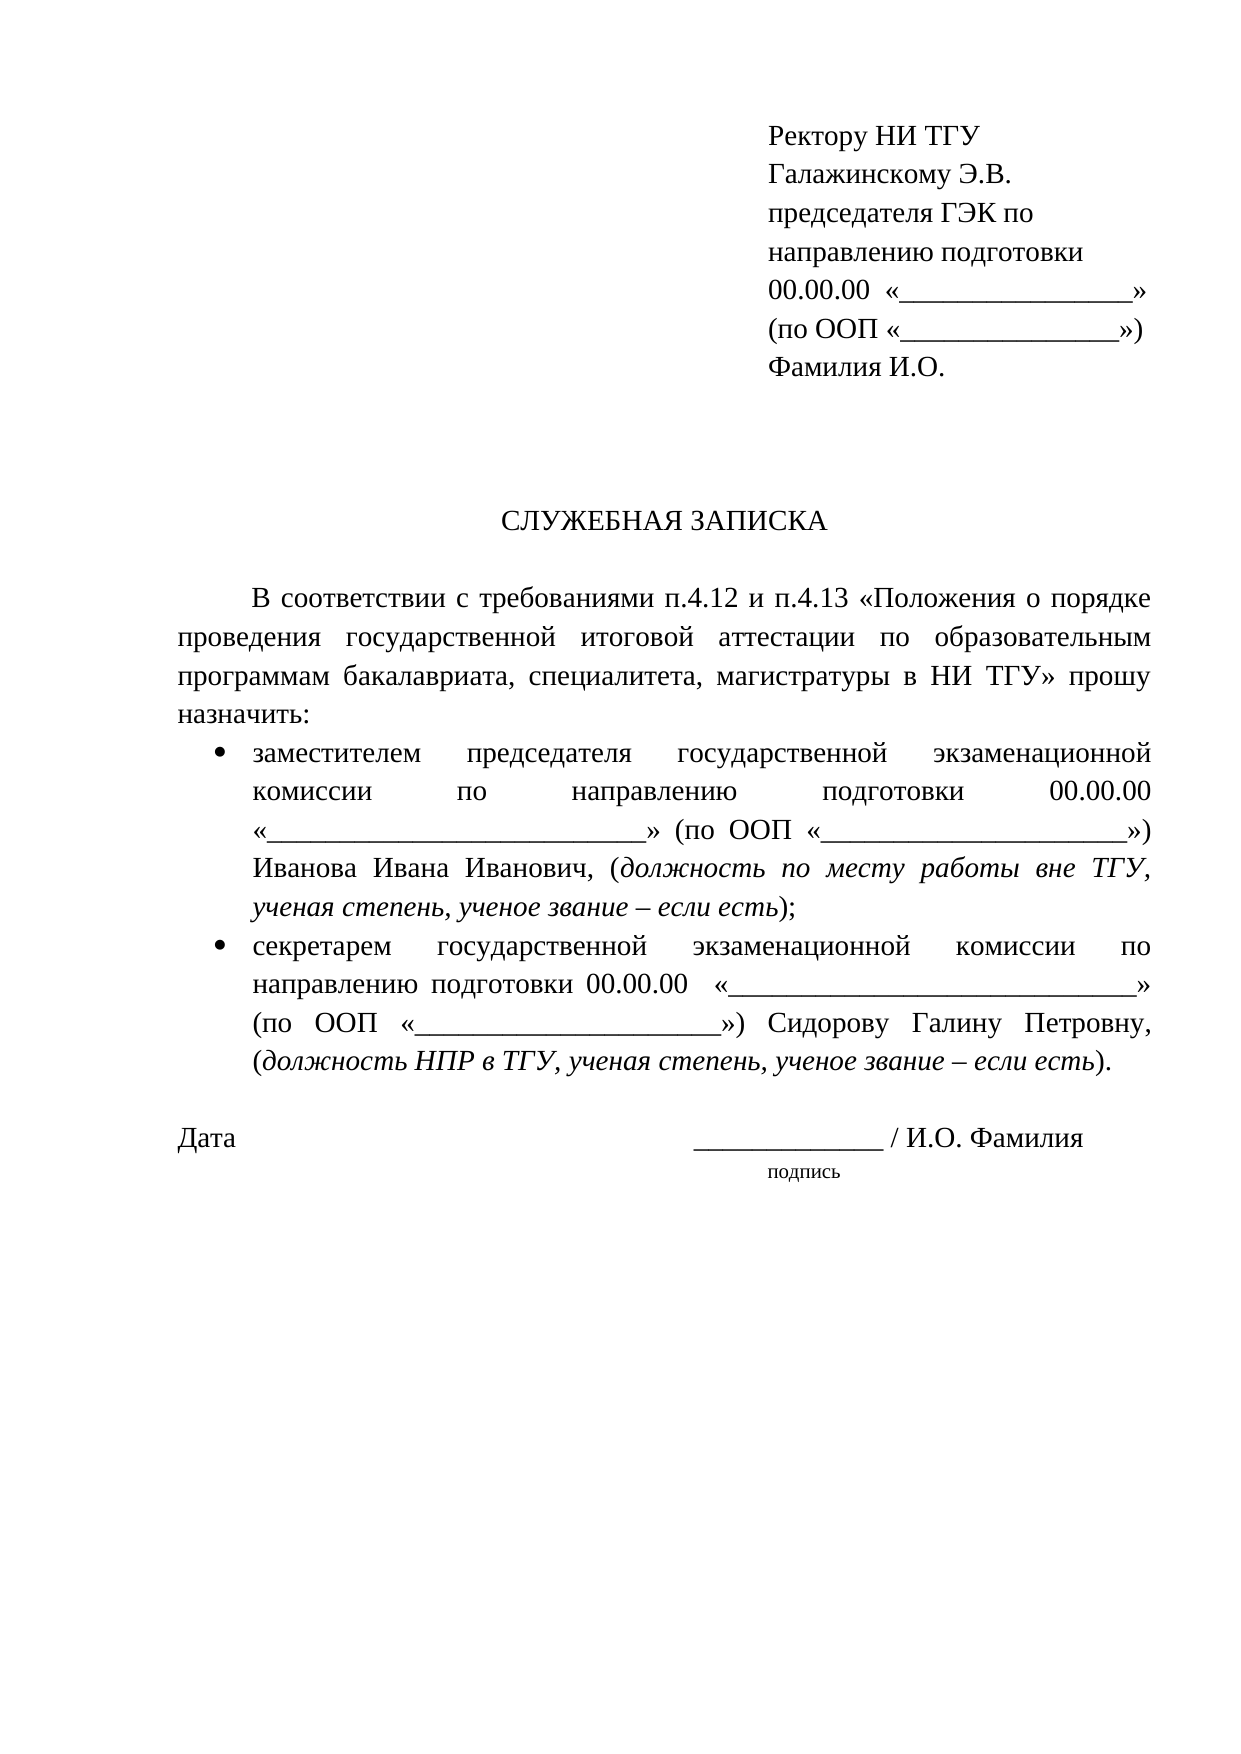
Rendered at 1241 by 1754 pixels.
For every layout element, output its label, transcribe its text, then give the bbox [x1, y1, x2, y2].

text Галажинскому Э.В. [768, 157, 1152, 190]
text подпись [177, 1159, 1152, 1183]
text Фамилия И.О. [768, 349, 1152, 383]
text председателя ГЭК по направлению подготовки [768, 195, 1152, 267]
text В соответствии с требованиями п.4.12 и п.4.13 «Положения о порядке проведения государственной итоговой аттестации по образовательным программам бакалавриата, специалитета, магистратуры в НИ ТГУ» прошу назначить: [177, 581, 1152, 730]
text 00.00.00 «________________» [768, 272, 1152, 306]
text Ректору НИ ТГУ [768, 118, 1152, 152]
text (по ООП «_______________») [768, 311, 1152, 344]
text СЛУЖЕБНАЯ ЗАПИСКА [177, 503, 1152, 537]
text Дата _____________ / И.О. Фамилия [177, 1120, 1152, 1154]
list заместителем председателя государственной экзаменационной комиссии по направлению подготовки 00.00.00 «__________________________» (по ООП «_____________________») Иванова Ивана Иванович, (должность по месту работы вне ТГУ, ученая степень, ученое звание – если есть); [215, 735, 1152, 923]
list секретарем государственной экзаменационной комиссии по направлению подготовки 00.00.00 «____________________________» (по ООП «_____________________») Сидорову Галину Петровну, (должность НПР в ТГУ, ученая степень, ученое звание – если есть). [215, 928, 1152, 1077]
